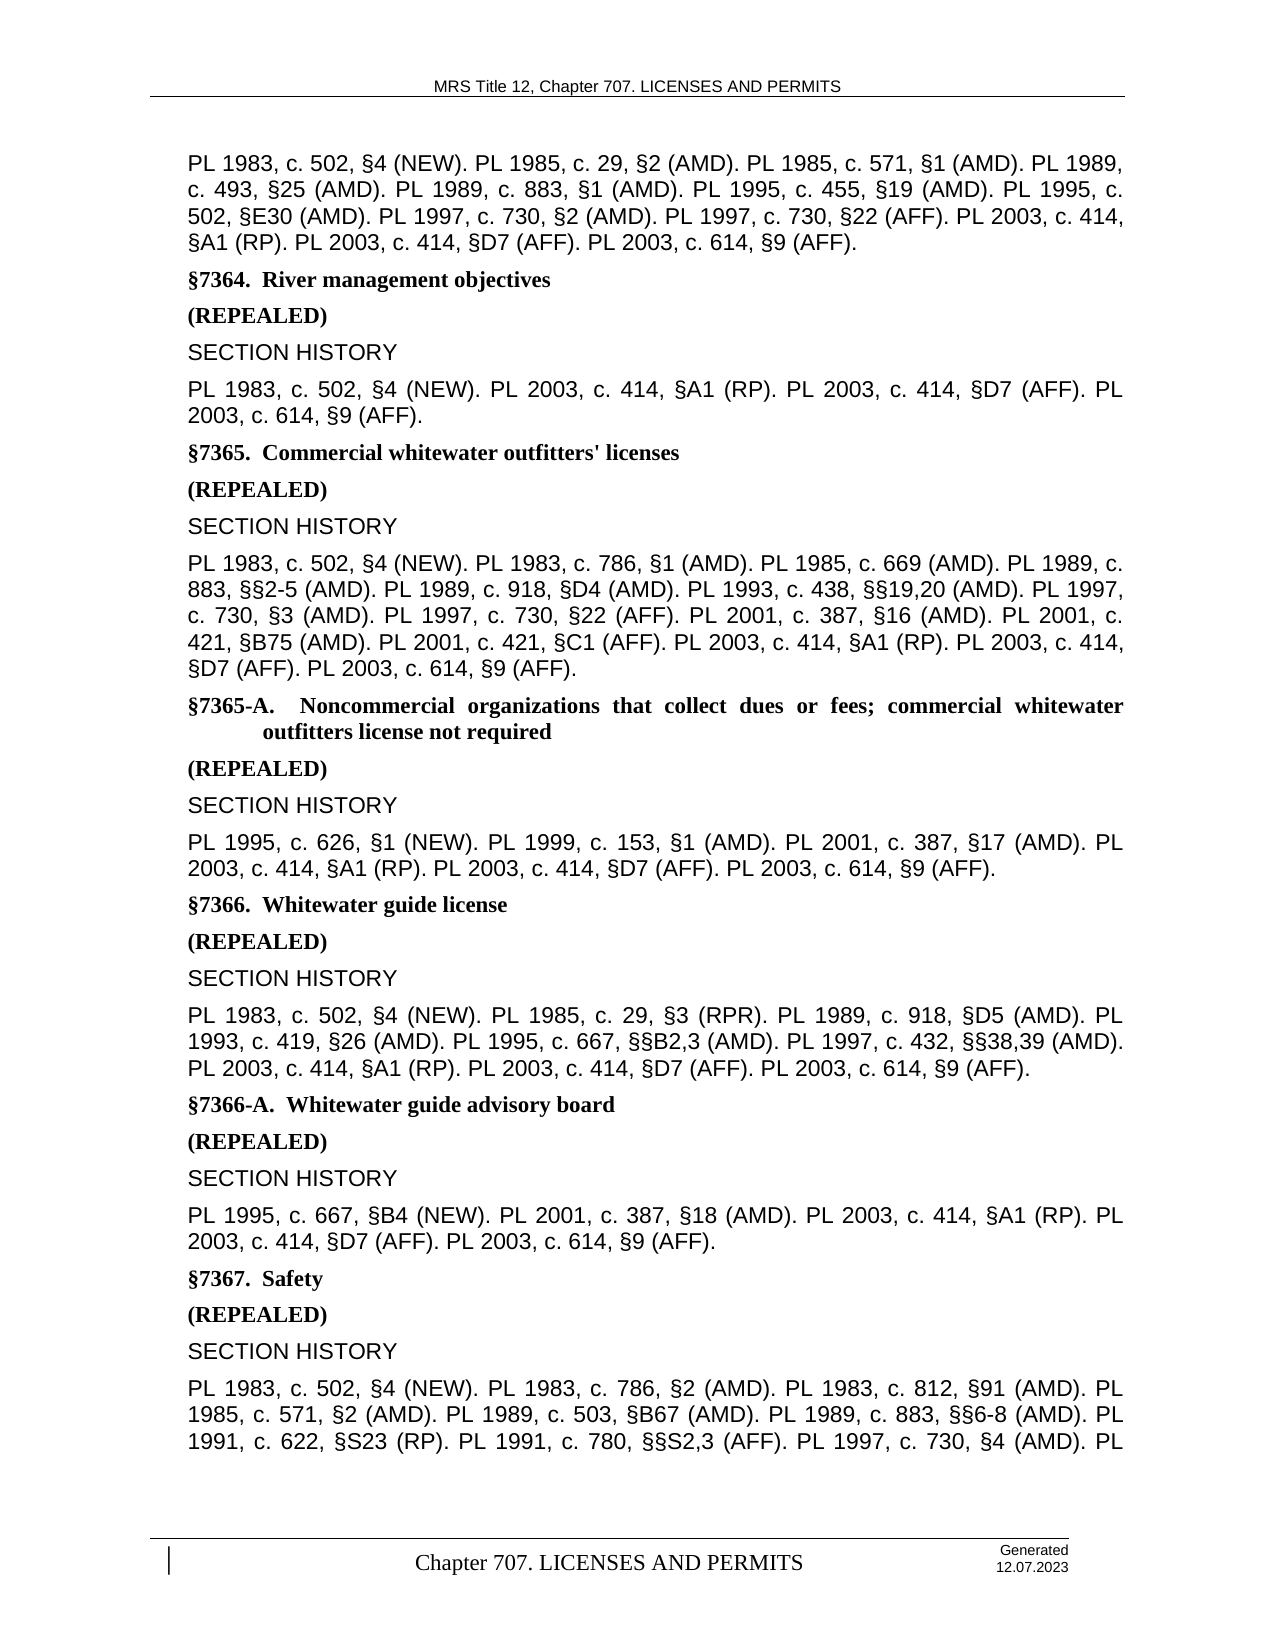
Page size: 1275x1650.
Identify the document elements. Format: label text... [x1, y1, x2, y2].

text §7366. Whitewater guide license [187, 892, 1125, 918]
text PL 1983, c. 502, §4 (NEW). PL 1985, c. 29, §3 (RPR). PL 1989, c. 918, §D5 (AMD). PL 1993, c. 419, §26 (AMD). PL 1995, c. 667, §§B2,3 (AMD). PL 1997, c. 432, §§38,39 (AMD). PL 2003, c. 414, §A1 (RP). PL 2003, c. 414, §D7 (AFF). PL 2003, c. 614, §9 (AFF). [187, 1002, 1125, 1081]
text (REPEALED) [187, 303, 1125, 329]
text §7366-A. Whitewater guide advisory board [187, 1091, 1125, 1118]
text PL 1983, c. 502, §4 (NEW). PL 1983, c. 786, §1 (AMD). PL 1985, c. 669 (AMD). PL 1989, c. 883, §§2-5 (AMD). PL 1989, c. 918, §D4 (AMD). PL 1993, c. 438, §§19,20 (AMD). PL 1997, c. 730, §3 (AMD). PL 1997, c. 730, §22 (AFF). PL 2001, c. 387, §16 (AMD). PL 2001, c. 421, §B75 (AMD). PL 2001, c. 421, §C1 (AFF). PL 2003, c. 414, §A1 (RP). PL 2003, c. 414, §D7 (AFF). PL 2003, c. 614, §9 (AFF). [187, 549, 1125, 681]
text PL 1995, c. 667, §B4 (NEW). PL 2001, c. 387, §18 (AMD). PL 2003, c. 414, §A1 (RP). PL 2003, c. 414, §D7 (AFF). PL 2003, c. 614, §9 (AFF). [187, 1202, 1125, 1254]
text §7365-A. Noncommercial organizations that collect dues or fees; commercial whitewater outfitters license not required [187, 692, 1125, 744]
text SECTION HISTORY [187, 965, 1125, 991]
text SECTION HISTORY [187, 339, 1125, 366]
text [187, 1375, 1125, 1454]
text (REPEALED) [187, 476, 1125, 502]
text (REPEALED) [187, 755, 1125, 781]
text SECTION HISTORY [187, 513, 1125, 539]
text (REPEALED) [187, 928, 1125, 955]
text SECTION HISTORY [187, 792, 1125, 818]
text SECTION HISTORY [187, 1165, 1125, 1191]
text §7364. River management objectives [187, 266, 1125, 292]
text SECTION HISTORY [187, 1338, 1125, 1365]
text (REPEALED) [187, 1128, 1125, 1154]
text PL 1983, c. 502, §4 (NEW). PL 2003, c. 414, §A1 (RP). PL 2003, c. 414, §D7 (AFF). PL 2003, c. 614, §9 (AFF). [187, 376, 1125, 429]
text PL 1983, c. 502, §4 (NEW). PL 1985, c. 29, §2 (AMD). PL 1985, c. 571, §1 (AMD). PL 1989, c. 493, §25 (AMD). PL 1989, c. 883, §1 (AMD). PL 1995, c. 455, §19 (AMD). PL 1995, c. 502, §E30 (AMD). PL 1997, c. 730, §2 (AMD). PL 1997, c. 730, §22 (AFF). PL 2003, c. 414, §A1 (RP). PL 2003, c. 414, §D7 (AFF). PL 2003, c. 614, §9 (AFF). [187, 150, 1125, 255]
text PL 1995, c. 626, §1 (NEW). PL 1999, c. 153, §1 (AMD). PL 2001, c. 387, §17 (AMD). PL 2003, c. 414, §A1 (RP). PL 2003, c. 414, §D7 (AFF). PL 2003, c. 614, §9 (AFF). [187, 828, 1125, 881]
text §7367. Safety [187, 1265, 1125, 1291]
text §7365. Commercial whitewater outfitters' licenses [187, 439, 1125, 466]
text (REPEALED) [187, 1302, 1125, 1328]
